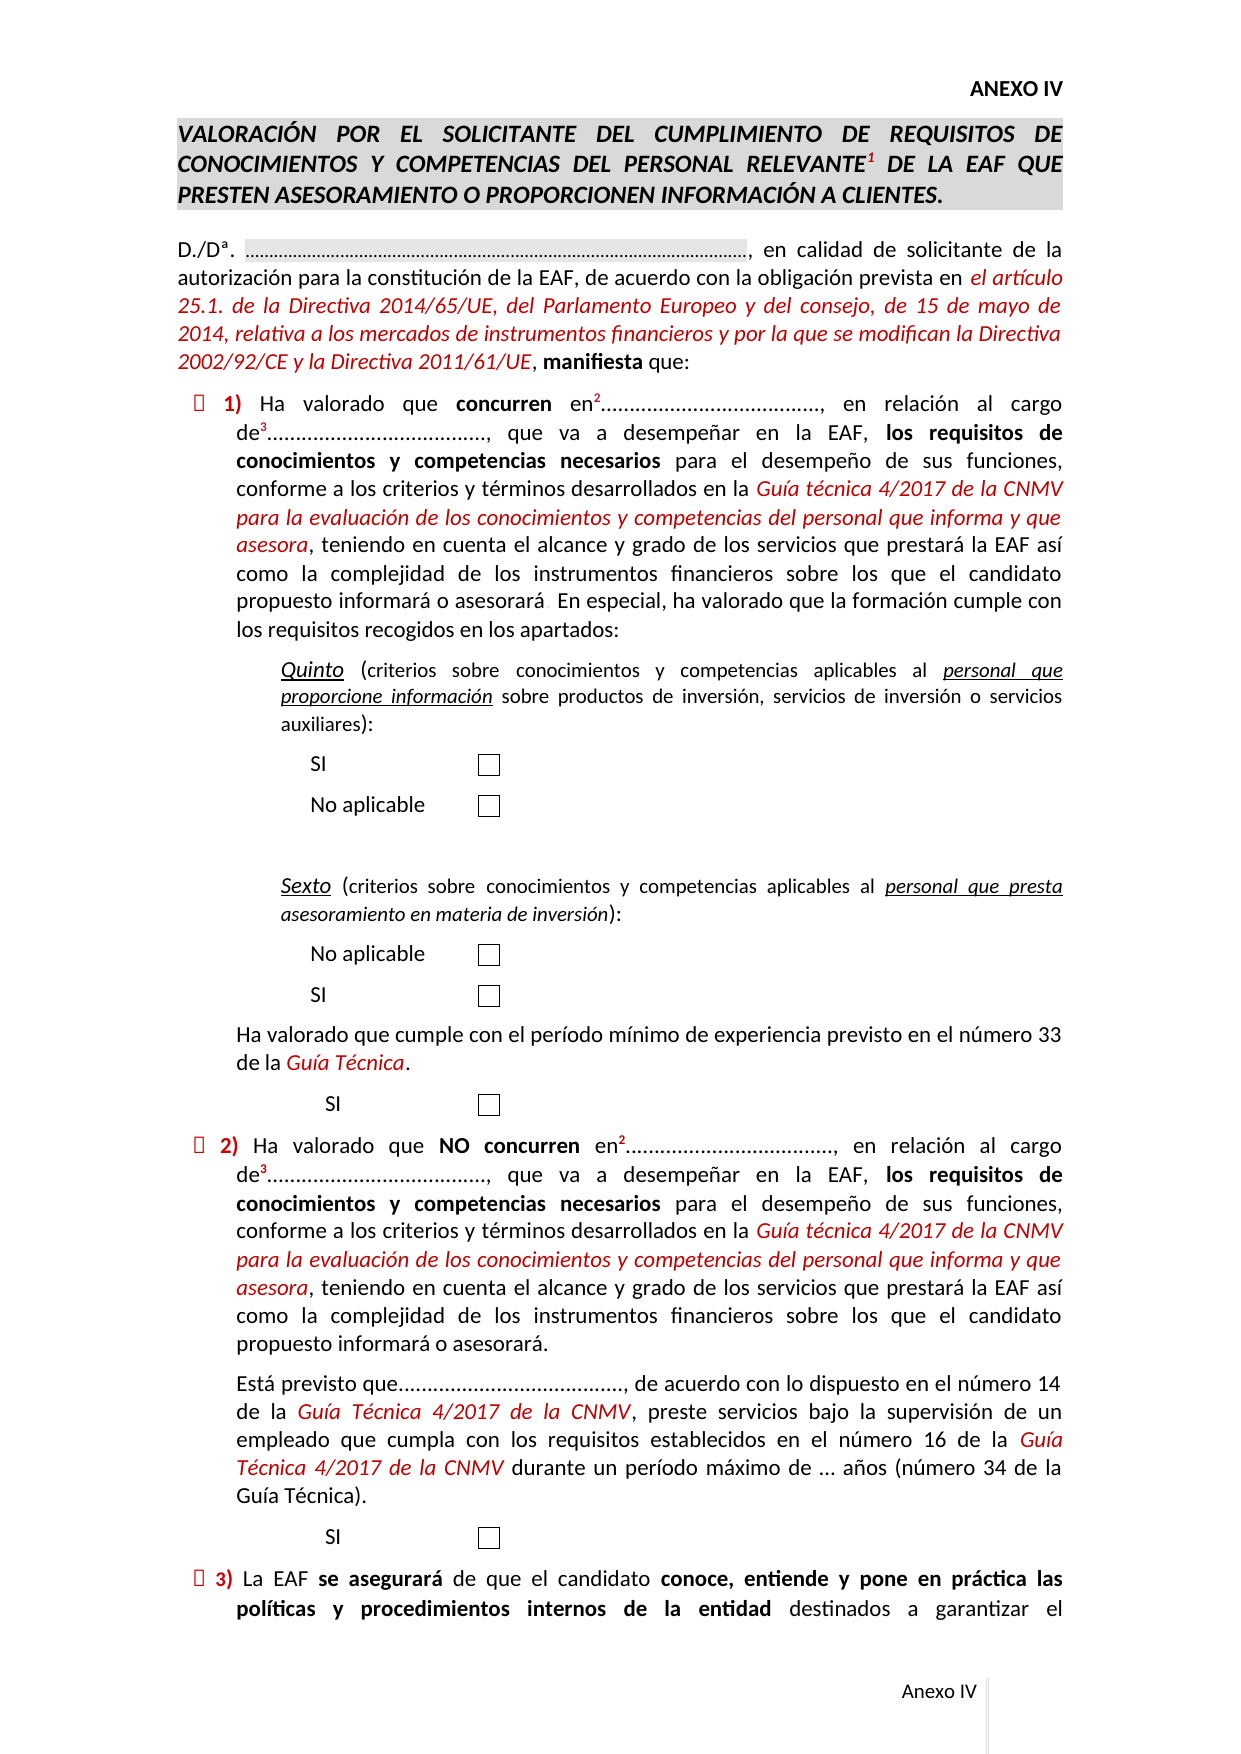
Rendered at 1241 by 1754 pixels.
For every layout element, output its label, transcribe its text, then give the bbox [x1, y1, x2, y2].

text SI [310, 749, 1063, 777]
text SI [310, 980, 1063, 1008]
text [192, 1562, 1063, 1622]
text No aplicable [310, 939, 1063, 967]
text SI [310, 1089, 1063, 1117]
text SI [310, 1522, 1063, 1550]
text No aplicable [310, 790, 1063, 818]
text VALORACIÓN POR EL SOLICITANTE DEL CUMPLIMIENTO DE REQUISITOS DE CONOCIMIENTOS Y COMPETENCIAS DEL PERSONAL RELEVANTE1 DE LA EAF QUE PRESTEN ASESORAMIENTO O PROPORCIONEN INFORMACIÓN A CLIENTES. [177, 118, 1063, 210]
text D./Dª. .........................................................................................................., en calidad de solicitante de la autorización para la constitución de la EAF, de acuerdo con la obligación prevista en el artículo 25.1. de la Directiva 2014/65/UE, del Parlamento Europeo y del consejo, de 15 de mayo de 2014, relativa a los mercados de instrumentos financieros y por la que se modifican la Directiva 2002/92/CE y la Directiva 2011/61/UE, manifiesta que: [177, 235, 1063, 375]
text  2) Ha valorado que NO concurren en2...................................., en relación al cargo de3......................................, que va a desempeñar en la EAF, los requisitos de conocimientos y competencias necesarios para el desempeño de sus funciones, conforme a los criterios y términos desarrollados en la Guía técnica 4/2017 de la CNMV para la evaluación de los conocimientos y competencias del personal que informa y que asesora, teniendo en cuenta el alcance y grado de los servicios que prestará la EAF así como la complejidad de los instrumentos financieros sobre los que el candidato propuesto informará o asesorará. [192, 1129, 1063, 1357]
text Está previsto que......................................., de acuerdo con lo dispuesto en el número 14 de la Guía Técnica 4/2017 de la CNMV, preste servicios bajo la supervisión de un empleado que cumpla con los requisitos establecidos en el número 16 de la Guía Técnica 4/2017 de la CNMV durante un período máximo de … años (número 34 de la Guía Técnica). [236, 1369, 1063, 1509]
text Quinto (criterios sobre conocimientos y competencias aplicables al personal que proporcione información sobre productos de inversión, servicios de inversión o servicios auxiliares): [281, 655, 1063, 737]
text  1) Ha valorado que concurren en2......................................, en relación al cargo de3......................................, que va a desempeñar en la EAF, los requisitos de conocimientos y competencias necesarios para el desempeño de sus funciones, conforme a los criterios y términos desarrollados en la Guía técnica 4/2017 de la CNMV para la evaluación de los conocimientos y competencias del personal que informa y que asesora, teniendo en cuenta el alcance y grado de los servicios que prestará la EAF así como la complejidad de los instrumentos financieros sobre los que el candidato propuesto informará o asesorará. En especial, ha valorado que la formación cumple con los requisitos recogidos en los apartados: [192, 387, 1063, 643]
text Sexto (criterios sobre conocimientos y competencias aplicables al personal que presta asesoramiento en materia de inversión): [281, 871, 1063, 927]
text Ha valorado que cumple con el período mínimo de experiencia previsto en el número 33 de la Guía Técnica. [236, 1020, 1063, 1076]
